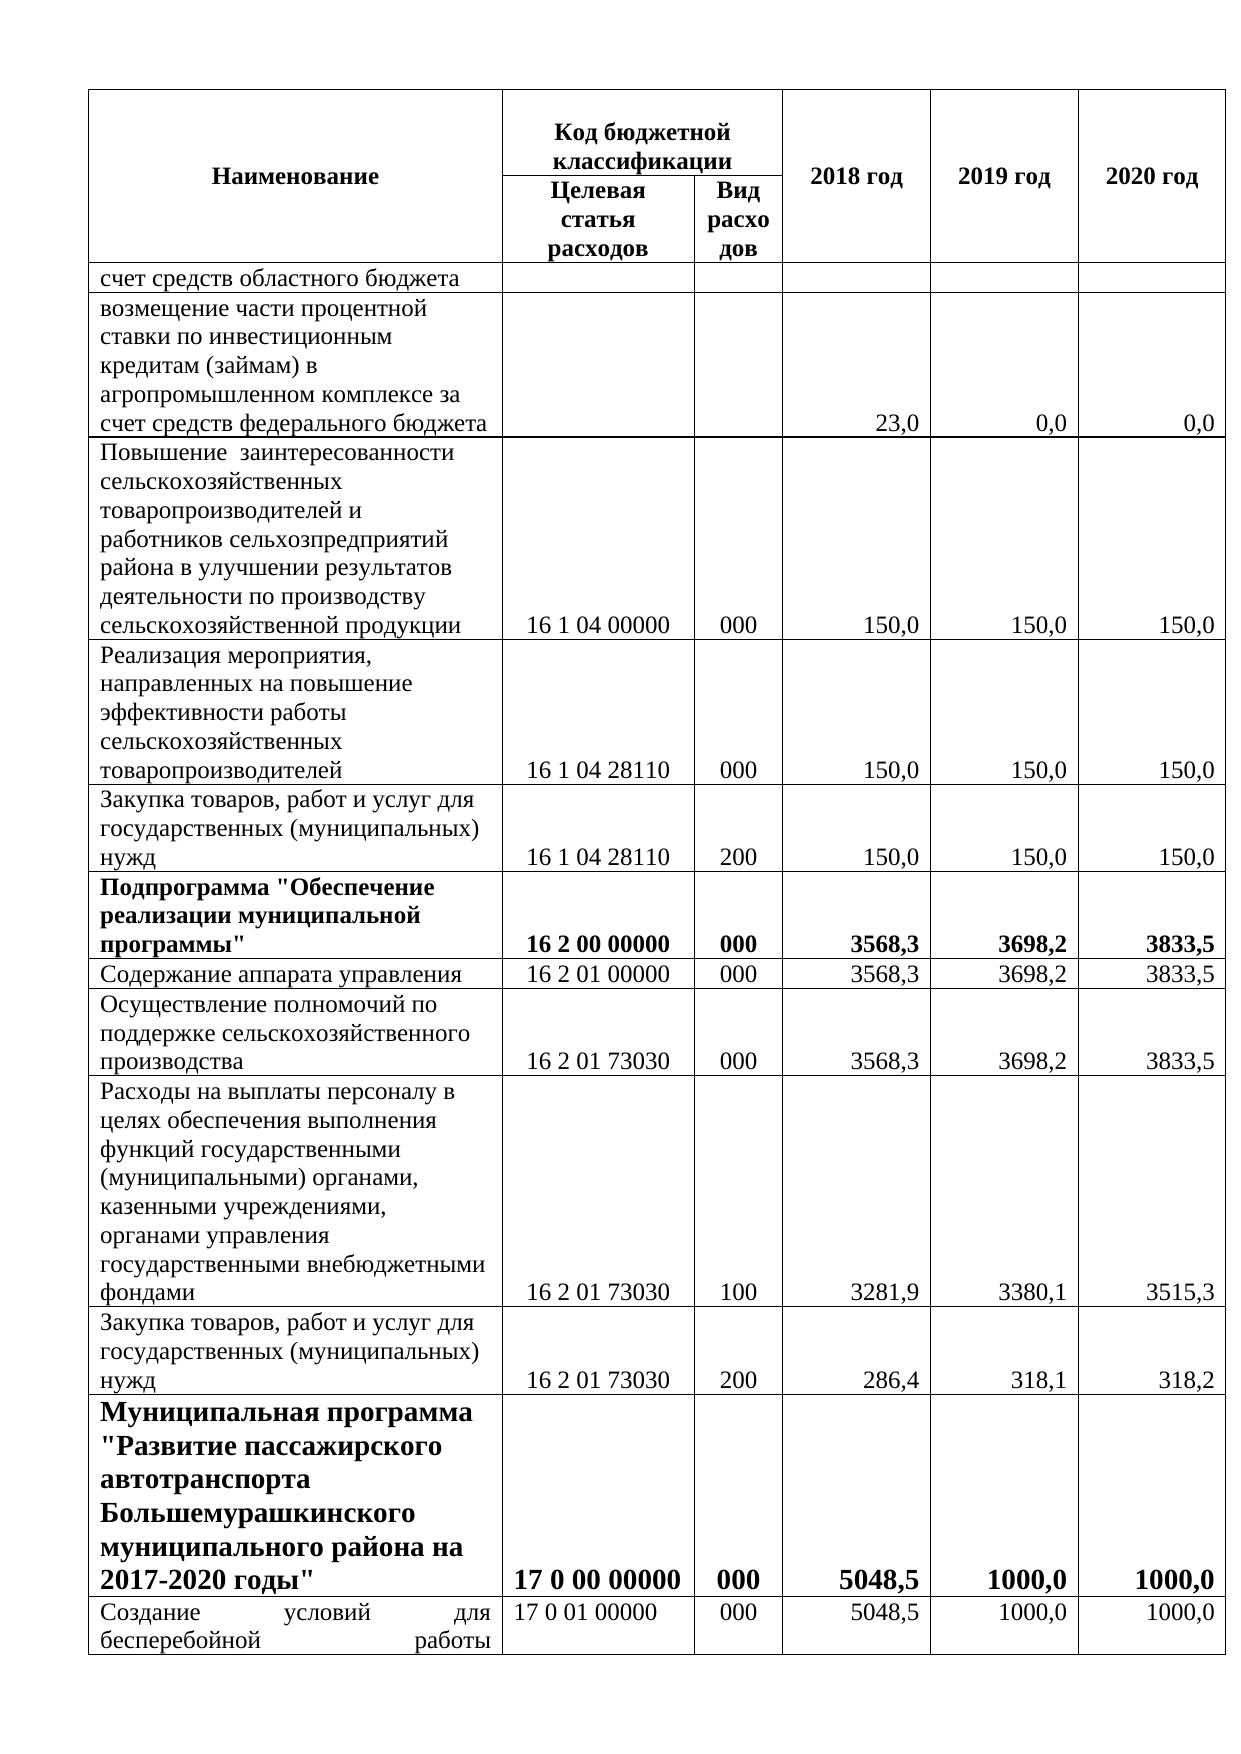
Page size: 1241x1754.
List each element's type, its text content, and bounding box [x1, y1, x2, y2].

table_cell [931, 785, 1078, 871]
table_cell Целевая статья расходов [503, 176, 694, 262]
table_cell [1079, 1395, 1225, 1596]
table_cell Вид расходов [695, 176, 782, 262]
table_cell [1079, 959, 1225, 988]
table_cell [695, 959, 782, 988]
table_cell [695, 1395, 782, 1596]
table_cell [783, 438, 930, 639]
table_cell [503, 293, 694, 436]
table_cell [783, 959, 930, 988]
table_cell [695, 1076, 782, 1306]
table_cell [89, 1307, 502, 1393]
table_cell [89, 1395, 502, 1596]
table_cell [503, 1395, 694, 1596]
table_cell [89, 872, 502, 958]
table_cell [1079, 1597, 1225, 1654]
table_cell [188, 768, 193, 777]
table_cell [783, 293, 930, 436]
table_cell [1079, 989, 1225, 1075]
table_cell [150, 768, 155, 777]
table_header Код бюджетной классификации [503, 90, 782, 174]
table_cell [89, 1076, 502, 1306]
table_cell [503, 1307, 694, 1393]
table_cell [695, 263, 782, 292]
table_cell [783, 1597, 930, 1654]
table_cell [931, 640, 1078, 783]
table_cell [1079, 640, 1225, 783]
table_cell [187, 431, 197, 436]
table_header 2020 год [1079, 90, 1225, 262]
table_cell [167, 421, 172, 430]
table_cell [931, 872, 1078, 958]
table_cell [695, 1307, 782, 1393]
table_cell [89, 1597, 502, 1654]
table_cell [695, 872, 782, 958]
table_header 2018 год [783, 90, 930, 262]
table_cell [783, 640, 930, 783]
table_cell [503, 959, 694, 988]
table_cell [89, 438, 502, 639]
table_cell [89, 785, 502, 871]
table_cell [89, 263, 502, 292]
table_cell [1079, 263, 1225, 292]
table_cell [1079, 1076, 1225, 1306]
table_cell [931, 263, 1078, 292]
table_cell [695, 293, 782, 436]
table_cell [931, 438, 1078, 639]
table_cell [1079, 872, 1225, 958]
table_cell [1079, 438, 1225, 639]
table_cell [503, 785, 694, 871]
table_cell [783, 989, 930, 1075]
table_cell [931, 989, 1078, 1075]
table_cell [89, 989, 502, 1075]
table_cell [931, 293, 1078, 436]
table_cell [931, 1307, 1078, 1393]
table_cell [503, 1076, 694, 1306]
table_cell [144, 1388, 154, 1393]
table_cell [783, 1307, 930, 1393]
table_header 2019 год [931, 90, 1078, 262]
table_header Наименование [89, 90, 502, 262]
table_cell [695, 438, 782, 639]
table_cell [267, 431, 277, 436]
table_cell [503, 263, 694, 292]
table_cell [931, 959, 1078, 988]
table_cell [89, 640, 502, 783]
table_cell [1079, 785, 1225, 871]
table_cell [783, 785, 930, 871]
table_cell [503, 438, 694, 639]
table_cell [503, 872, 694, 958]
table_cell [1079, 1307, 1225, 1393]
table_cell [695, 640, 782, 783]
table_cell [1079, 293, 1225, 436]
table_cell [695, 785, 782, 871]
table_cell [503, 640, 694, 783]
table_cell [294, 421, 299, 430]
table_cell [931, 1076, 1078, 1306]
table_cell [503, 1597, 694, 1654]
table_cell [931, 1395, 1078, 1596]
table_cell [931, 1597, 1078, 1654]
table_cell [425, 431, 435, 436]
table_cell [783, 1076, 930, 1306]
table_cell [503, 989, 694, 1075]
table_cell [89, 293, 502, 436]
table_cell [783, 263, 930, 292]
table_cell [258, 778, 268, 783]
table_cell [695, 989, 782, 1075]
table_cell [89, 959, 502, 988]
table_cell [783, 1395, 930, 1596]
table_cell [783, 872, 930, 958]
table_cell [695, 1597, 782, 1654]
